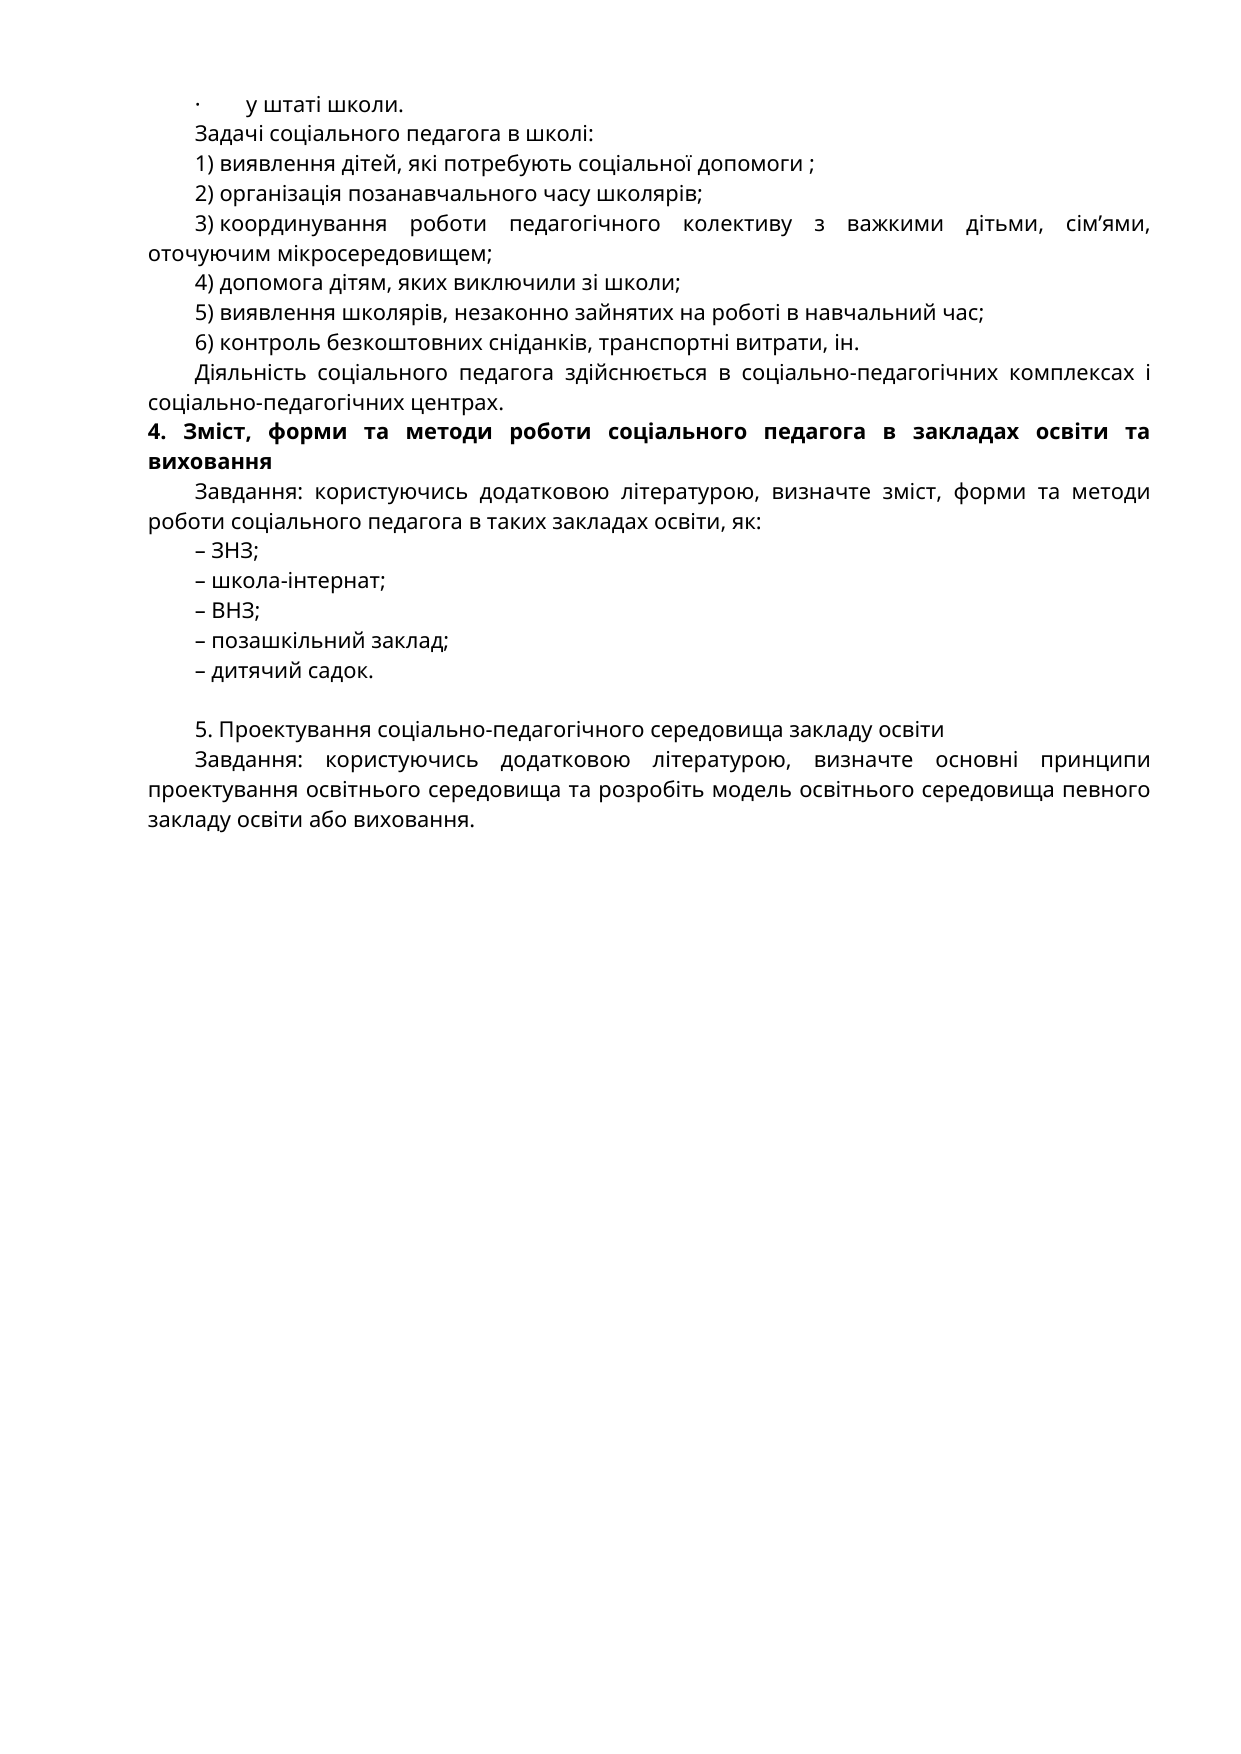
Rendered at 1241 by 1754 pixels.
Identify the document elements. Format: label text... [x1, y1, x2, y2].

text 5) виявлення школярів, незаконно зайнятих на роботі в навчальний час; [148, 297, 1152, 327]
text – школа-інтернат; [148, 565, 1152, 595]
text 3) координування роботи педагогічного колективу з важкими дітьми, сім’ями, оточуючим мікросередовищем; [148, 208, 1152, 267]
text Завдання: користуючись додатковою літературою, визначте основні принципи проектування освітнього середовища та розробіть модель освітнього середовища певного закладу освіти або виховання. [148, 744, 1152, 833]
text – ВНЗ; [148, 595, 1152, 625]
text 4. Зміст, форми та методи роботи соціального педагога в закладах освіти та виховання [148, 416, 1152, 476]
text 6) контроль безкоштовних сніданків, транспортні витрати, ін. [148, 327, 1152, 357]
text 1) виявлення дітей, які потребують соціальної допомоги ; [148, 148, 1152, 178]
text – ЗНЗ; [148, 535, 1152, 565]
text Діяльність соціального педагога здійснюється в соціально-педагогічних комплексах і соціально-педагогічних центрах. [148, 357, 1152, 416]
text Завдання: користуючись додатковою літературою, визначте зміст, форми та методи роботи соціального педагога в таких закладах освіти, як: [148, 476, 1152, 535]
text · у штаті школи. [148, 88, 1152, 118]
text 5. Проектування соціально-педагогічного середовища закладу освіти [148, 714, 1152, 744]
text Задачі соціального педагога в школі: [148, 118, 1152, 148]
text 4) допомога дітям, яких виключили зі школи; [148, 267, 1152, 297]
text 2) організація позанавчального часу школярів; [148, 178, 1152, 208]
text – позашкільний заклад; [148, 625, 1152, 654]
text – дитячий садок. [148, 654, 1152, 684]
